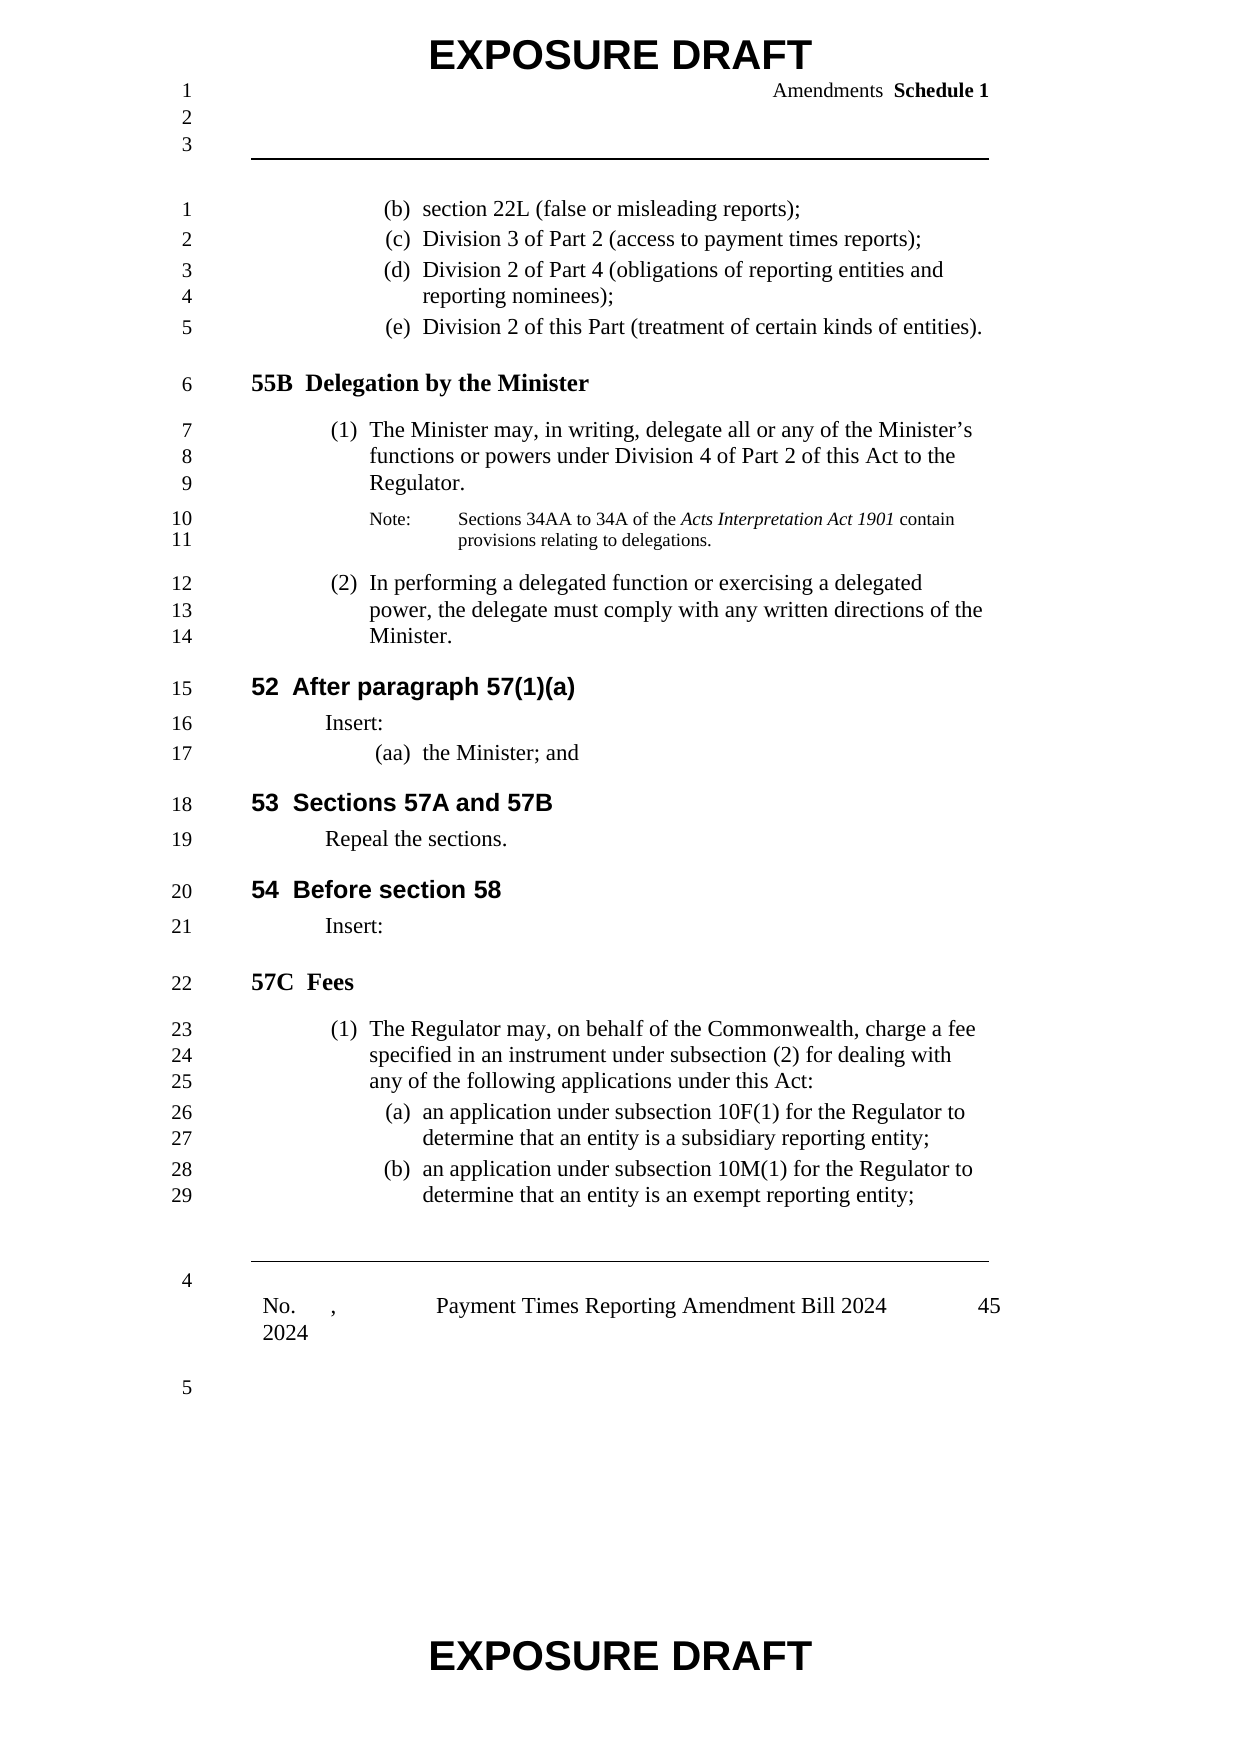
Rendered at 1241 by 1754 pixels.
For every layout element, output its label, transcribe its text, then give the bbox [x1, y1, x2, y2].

text (e) Division 2 of this Part (treatment of certain kinds of entities). [251, 313, 989, 339]
text 55B Delegation by the Minister [251, 368, 989, 397]
text 52 After paragraph 57(1)(a) [251, 671, 989, 700]
text Repeal the sections. [325, 825, 989, 852]
text 54 Before section 58 [251, 875, 989, 903]
text (a) an application under subsection 10F(1) for the Regulator to determine that an entity is a subsidiary reporting entity; [251, 1098, 989, 1151]
text (1) The Regulator may, on behalf of the Commonwealth, charge a fee specified in an instrument under subsection (2) for dealing with any of the following applications under this Act: [251, 1015, 989, 1094]
text (2) In performing a delegated function or exercising a delegated power, the delegate must comply with any written directions of the Minister. [251, 569, 989, 648]
text (aa) the Minister; and [251, 739, 989, 765]
text (b) an application under subsection 10M(1) for the Regulator to determine that an entity is an exempt reporting entity; [251, 1155, 989, 1208]
text 57C Fees [251, 967, 989, 996]
text (c) Division 3 of Part 2 (access to payment times reports); [251, 225, 989, 252]
text Note: Sections 34AA to 34A of the Acts Interpretation Act 1901 contain provisions relating to delegations. [369, 508, 989, 551]
text Insert: [325, 708, 989, 735]
text 53 Sections 57A and 57B [251, 788, 989, 817]
text (1) The Minister may, in writing, delegate all or any of the Minister’s functions or powers under Division 4 of Part 2 of this Act to the Regulator. [251, 416, 989, 495]
text (b) section 22L (false or misleading reports); [251, 195, 989, 221]
text Insert: [325, 912, 989, 938]
text (d) Division 2 of Part 4 (obligations of reporting entities and reporting nominees); [251, 256, 989, 309]
